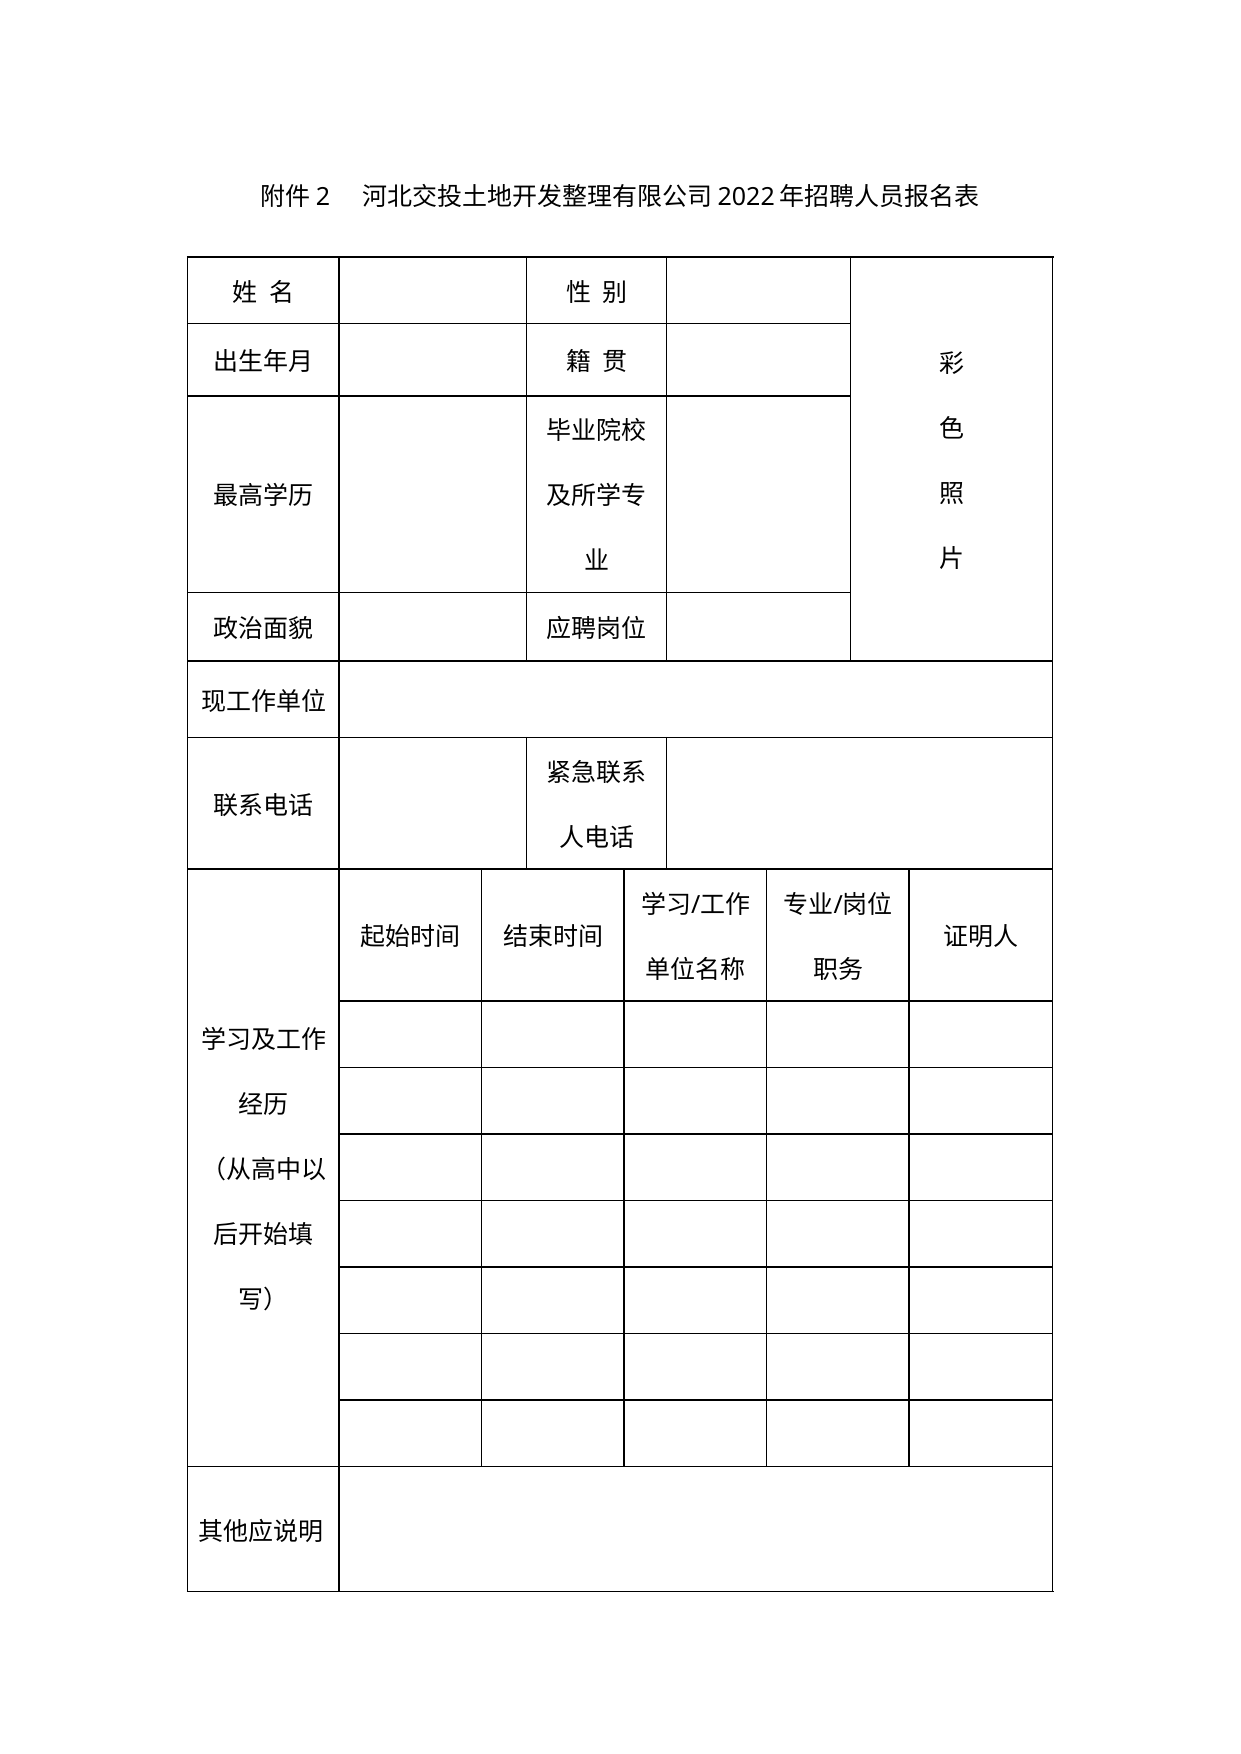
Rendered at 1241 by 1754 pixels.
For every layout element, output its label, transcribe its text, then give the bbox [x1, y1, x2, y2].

table_header [340, 258, 526, 323]
table_cell 最高学历 [188, 397, 338, 591]
table_cell [910, 1135, 1052, 1199]
table_cell 毕业院校及所学专业 [527, 397, 666, 591]
table_cell [340, 397, 526, 591]
table_cell [625, 1068, 766, 1133]
table_cell [667, 738, 1052, 868]
table_cell [910, 1002, 1052, 1066]
table_cell [767, 1334, 908, 1399]
table_cell [482, 1135, 623, 1199]
table_cell [910, 1268, 1052, 1333]
table_header [667, 258, 850, 323]
table_header 性 别 [527, 258, 666, 323]
table_cell [625, 1135, 766, 1199]
table_cell 现工作单位 [188, 662, 338, 737]
table_cell [767, 1002, 908, 1066]
table_cell [910, 1401, 1052, 1466]
table_cell 紧急联系人电话 [527, 738, 666, 868]
table_cell 结束时间 [482, 870, 623, 1000]
table_cell [667, 397, 850, 591]
table_cell 应聘岗位 [527, 593, 666, 660]
table_cell [340, 1068, 481, 1133]
table_cell 籍 贯 [527, 324, 666, 395]
table_cell [767, 1401, 908, 1466]
table_cell [625, 1334, 766, 1399]
table_cell [482, 1334, 623, 1399]
table_cell [767, 1201, 908, 1266]
table_cell [482, 1201, 623, 1266]
table_cell [340, 1268, 481, 1333]
table_cell [340, 738, 526, 868]
table_cell [340, 1401, 481, 1466]
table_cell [188, 1467, 338, 1591]
table_cell [482, 1002, 623, 1066]
table_cell [767, 1268, 908, 1333]
table_cell [482, 1268, 623, 1333]
text 附件2 河北交投土地开发整理有限公司2022年招聘人员报名表 [187, 162, 1053, 227]
table_cell [910, 1068, 1052, 1133]
table_cell [625, 1201, 766, 1266]
table_cell [340, 1334, 481, 1399]
table_cell [910, 1201, 1052, 1266]
table_cell [482, 1068, 623, 1133]
table_cell [625, 1401, 766, 1466]
table_cell 专业/岗位职务 [767, 870, 908, 1000]
table_cell [340, 324, 526, 395]
table_header 彩 色 照 片 [851, 258, 1052, 660]
table_cell [340, 662, 1052, 737]
table_cell [340, 1467, 1052, 1591]
table_cell 联系电话 [188, 738, 338, 868]
table_cell [340, 1002, 481, 1066]
table_cell 证明人 [910, 870, 1052, 1000]
table_cell [767, 1068, 908, 1133]
table_cell [767, 1135, 908, 1199]
table_cell [625, 1002, 766, 1066]
table_cell [667, 593, 850, 660]
table_cell 起始时间 [340, 870, 481, 1000]
table_cell [340, 1201, 481, 1266]
table_cell [667, 324, 850, 395]
table_cell [625, 1268, 766, 1333]
table_cell 出生年月 [188, 324, 338, 395]
table_header 姓 名 [188, 258, 338, 323]
table_cell 学习及工作经历 （从高中以后开始填写） [188, 870, 338, 1466]
table_cell [340, 593, 526, 660]
table_cell 学习/工作单位名称 [625, 870, 766, 1000]
table_cell [340, 1135, 481, 1199]
table_cell [482, 1401, 623, 1466]
table_cell 政治面貌 [188, 593, 338, 660]
table_cell [910, 1334, 1052, 1399]
